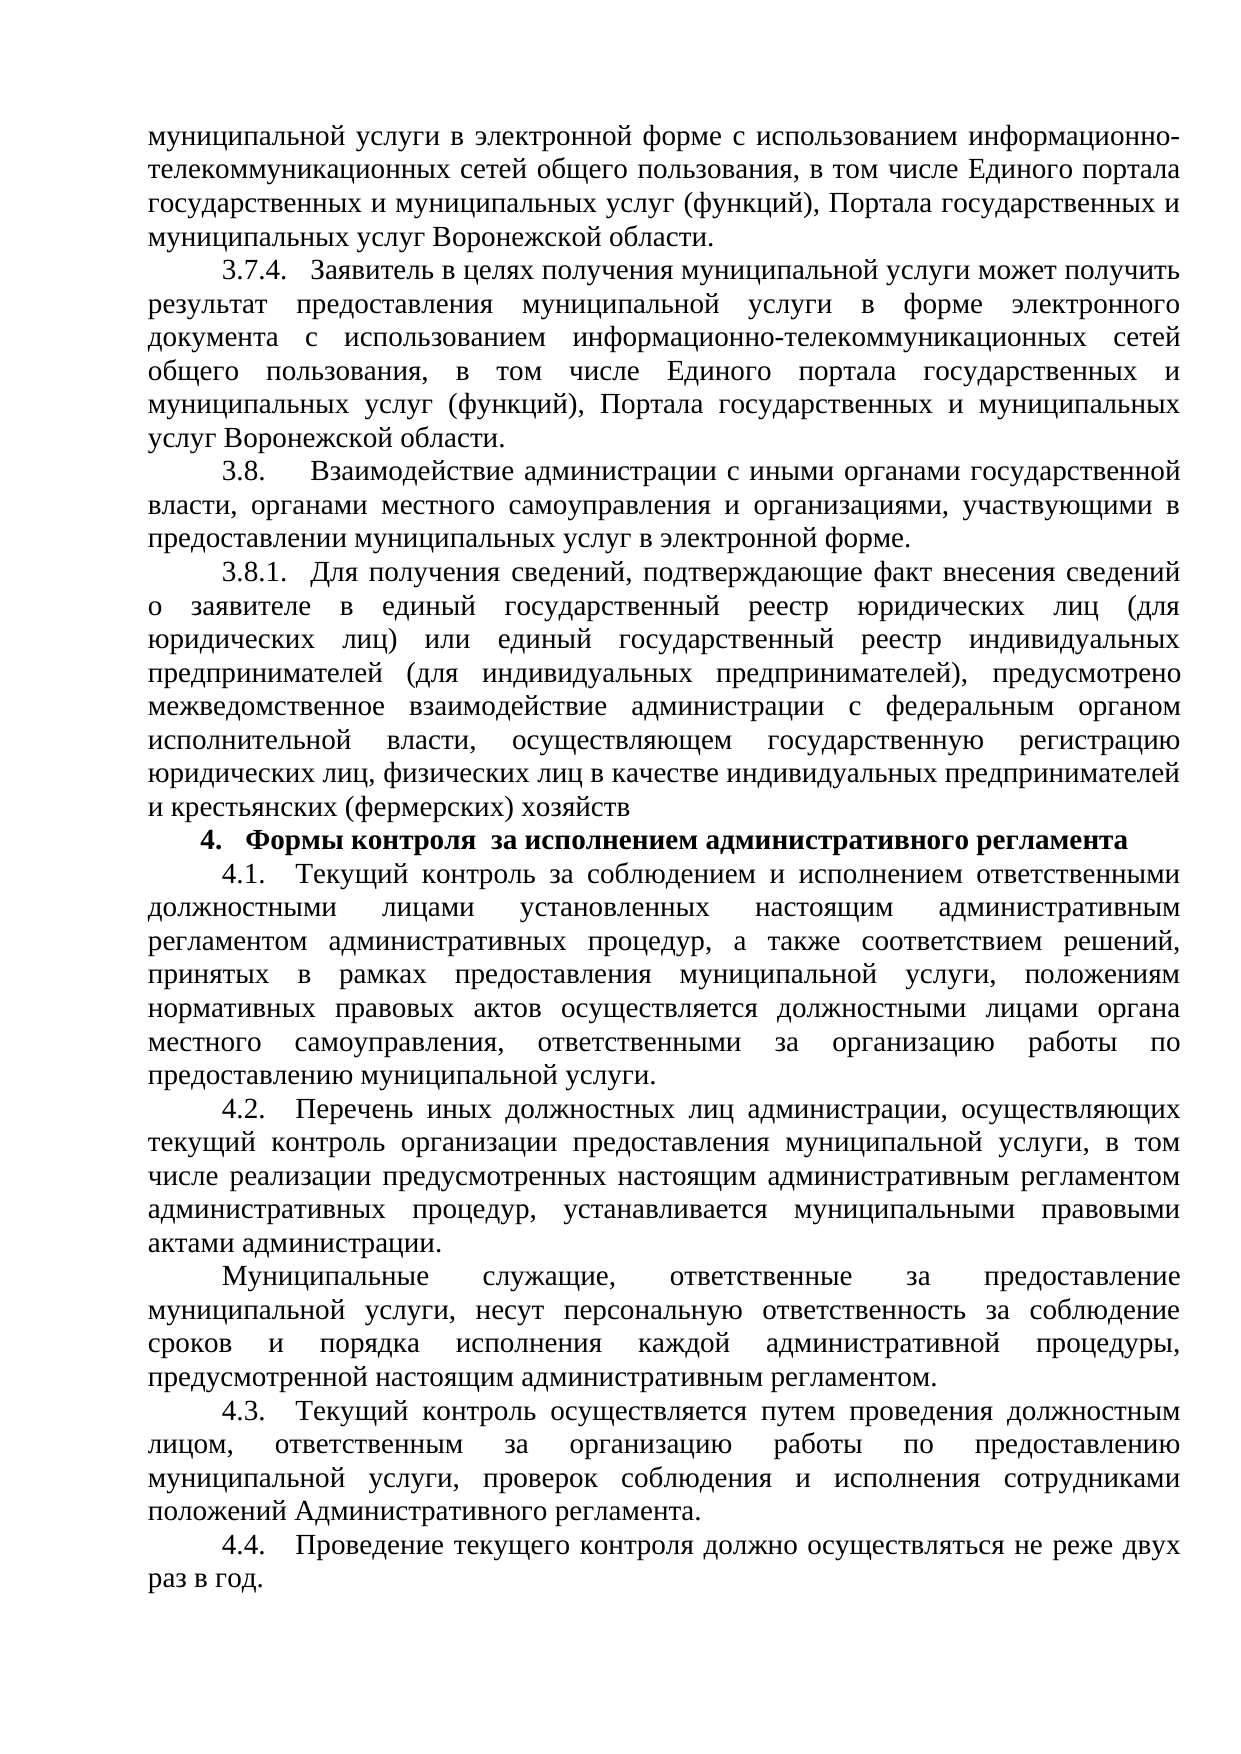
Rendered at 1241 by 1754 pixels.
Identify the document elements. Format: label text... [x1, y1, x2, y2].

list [148, 118, 1181, 252]
list Текущий контроль осуществляется путем проведения должностным лицом, ответственным за организацию работы по предоставлению муниципальной услуги, проверок соблюдения и исполнения сотрудниками положений Административного регламента. [148, 1393, 1181, 1527]
list Взаимодействие администрации с иными органами государственной власти, органами местного самоуправления и организациями, участвующими в предоставлении муниципальных услуг в электронной форме. [148, 453, 1181, 554]
list Формы контроля за исполнением административного регламента [148, 822, 1181, 856]
text Муниципальные служащие, ответственные за предоставление муниципальной услуги, несут персональную ответственность за соблюдение сроков и порядка исполнения каждой административной процедуры, предусмотренной настоящим административным регламентом. [148, 1258, 1181, 1393]
list Заявитель в целях получения муниципальной услуги может получить результат предоставления муниципальной услуги в форме электронного документа с использованием информационно-телекоммуникационных сетей общего пользования, в том числе Единого портала государственных и муниципальных услуг (функций), Портала государственных и муниципальных услуг Воронежской области. [148, 252, 1181, 453]
list Перечень иных должностных лиц администрации, осуществляющих текущий контроль организации предоставления муниципальной услуги, в том числе реализации предусмотренных настоящим административным регламентом административных процедур, устанавливается муниципальными правовыми актами администрации. [148, 1091, 1181, 1258]
list Текущий контроль за соблюдением и исполнением ответственными должностными лицами установленных настоящим административным регламентом административных процедур, а также соответствием решений, принятых в рамках предоставления муниципальной услуги, положениям нормативных правовых актов осуществляется должностными лицами органа местного самоуправления, ответственными за организацию работы по предоставлению муниципальной услуги. [148, 856, 1181, 1091]
list Для получения сведений, подтверждающие факт внесения сведений о заявителе в единый государственный реестр юридических лиц (для юридических лиц) или единый государственный реестр индивидуальных предпринимателей (для индивидуальных предпринимателей), предусмотрено межведомственное взаимодействие администрации с федеральным органом исполнительной власти, осуществляющем государственную регистрацию юридических лиц, физических лиц в качестве индивидуальных предпринимателей и крестьянских (фермерских) хозяйств [148, 554, 1181, 822]
list Проведение текущего контроля должно осуществляться не реже двух раз в год. [148, 1527, 1181, 1594]
